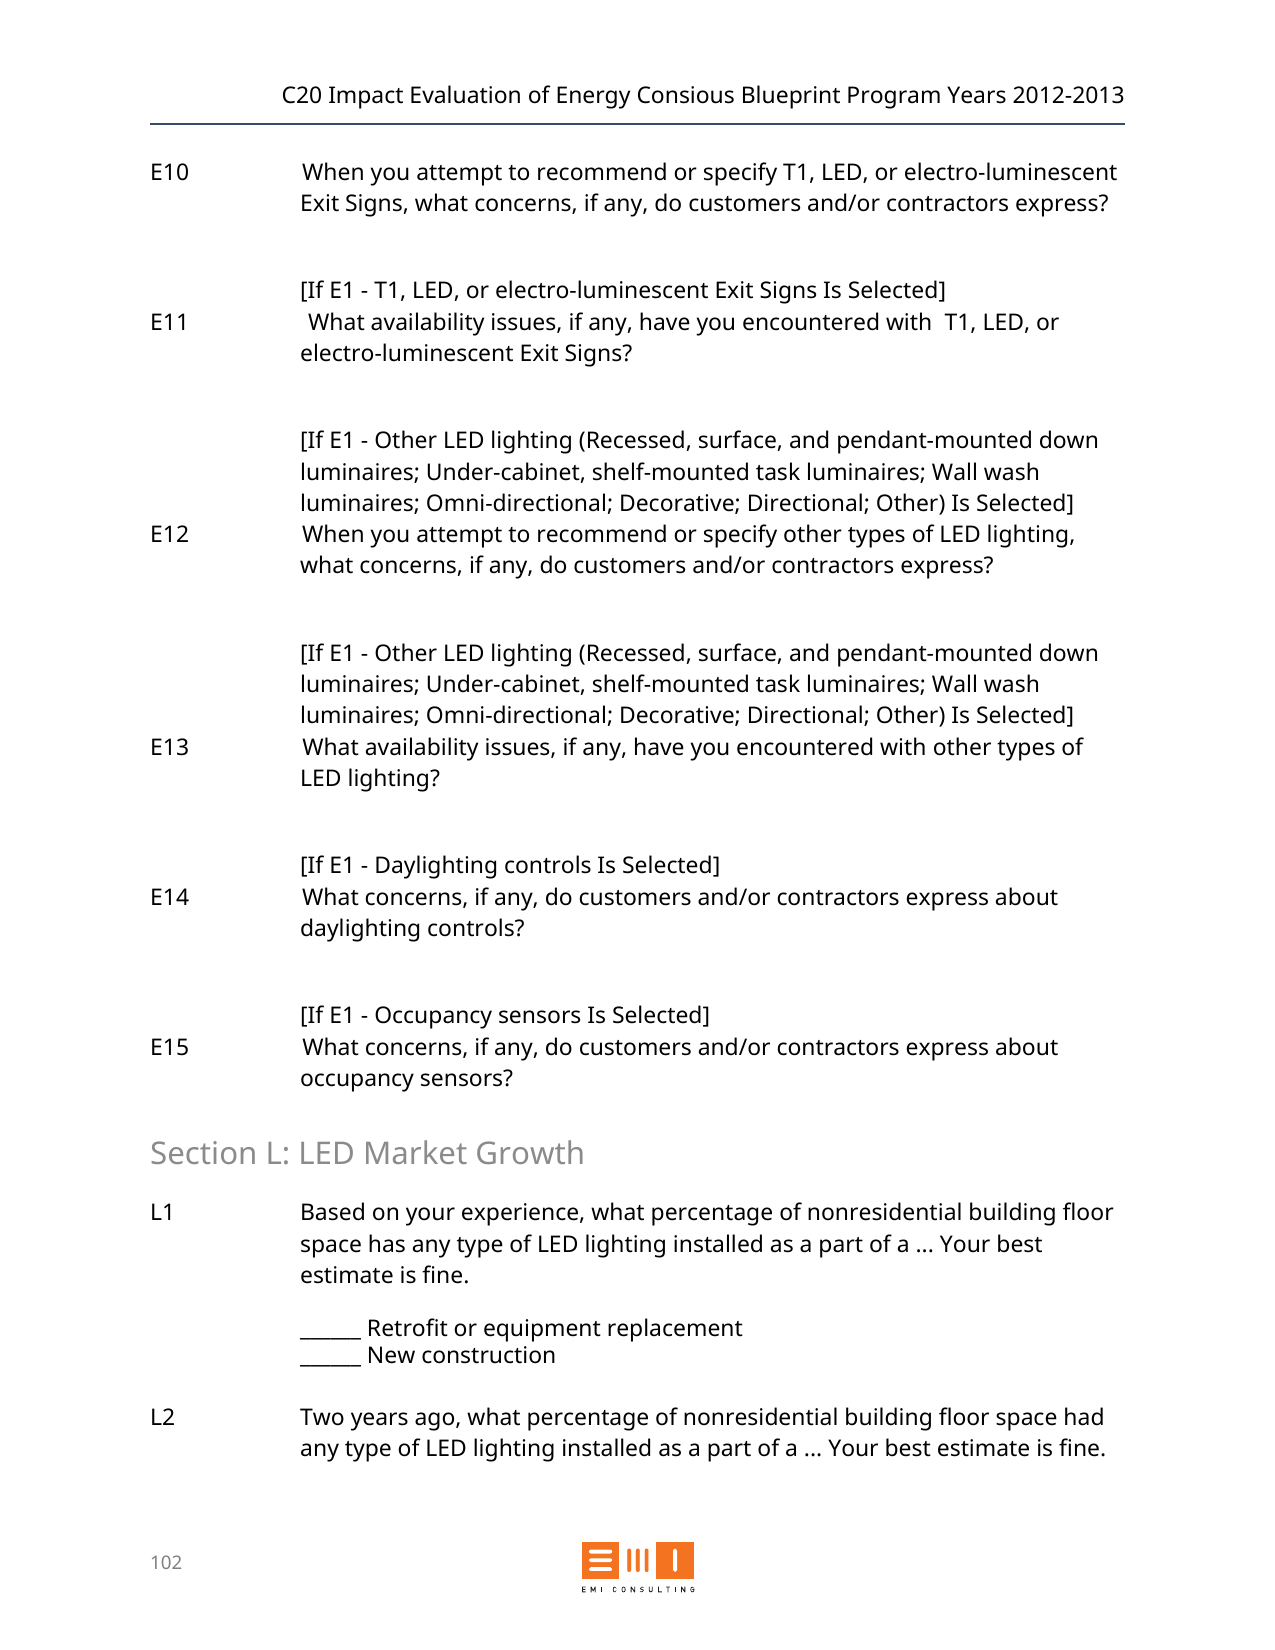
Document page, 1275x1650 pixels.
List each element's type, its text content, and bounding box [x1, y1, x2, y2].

text [If E1 - Other LED lighting (Recessed, surface, and pendant-mounted down luminaires; Under-cabinet, shelf-mounted task luminaires; Wall wash luminaires; Omni-directional; Decorative; Directional; Other) Is Selected] [300, 637, 1125, 731]
text [If E1 - T1, LED, or electro-luminescent Exit Signs Is Selected] [225, 274, 1125, 306]
text ______ New construction [300, 1342, 1125, 1369]
text L1 Based on your experience, what percentage of nonresidential building floor space has any type of LED lighting installed as a part of a ... Your best estimate is fine. [150, 1196, 1125, 1290]
subtitle Section L: LED Market Growth [150, 1131, 1125, 1173]
text E12 When you attempt to recommend or specify other types of LED lighting, what concerns, if any, do customers and/or contractors express? [150, 518, 1125, 581]
text E14 What concerns, if any, do customers and/or contractors express about daylighting controls? [150, 881, 1125, 943]
text L2 Two years ago, what percentage of nonresidential building floor space had any type of LED lighting installed as a part of a ... Your best estimate is fine. [150, 1400, 1125, 1463]
text E11 What availability issues, if any, have you encountered with T1, LED, or electro-luminescent Exit Signs? [150, 306, 1125, 368]
text [If E1 - Daylighting controls Is Selected] [225, 849, 1125, 881]
text ______ Retrofit or equipment replacement [300, 1315, 1125, 1342]
text E15 What concerns, if any, do customers and/or contractors express about occupancy sensors? [150, 1031, 1125, 1093]
text [If E1 - Other LED lighting (Recessed, surface, and pendant-mounted down luminaires; Under-cabinet, shelf-mounted task luminaires; Wall wash luminaires; Omni-directional; Decorative; Directional; Other) Is Selected] [300, 424, 1125, 518]
text E13 What availability issues, if any, have you encountered with other types of LED lighting? [150, 731, 1125, 793]
text E10 When you attempt to recommend or specify T1, LED, or electro-luminescent Exit Signs, what concerns, if any, do customers and/or contractors express? [150, 156, 1125, 218]
text [If E1 - Occupancy sensors Is Selected] [225, 999, 1125, 1031]
